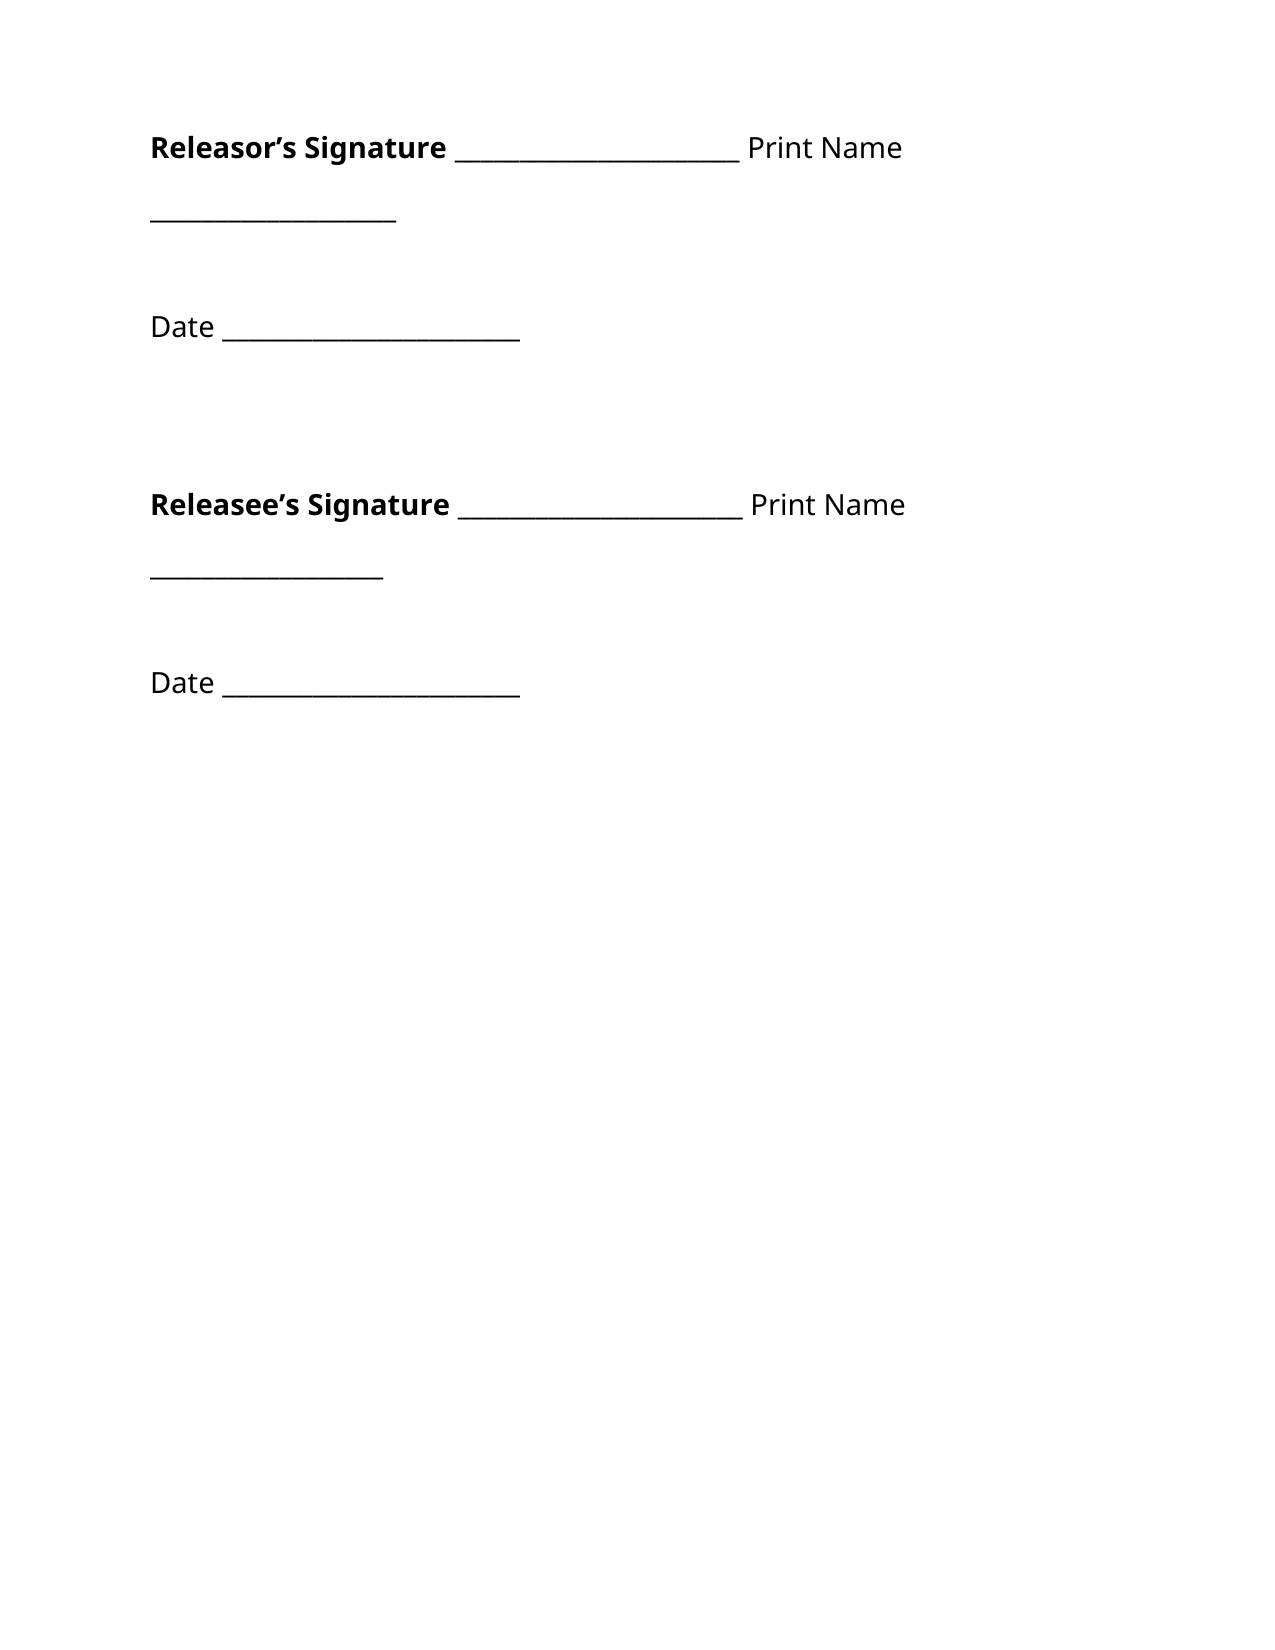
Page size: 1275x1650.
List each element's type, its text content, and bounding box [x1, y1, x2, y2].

text Date _______________________ [150, 663, 1125, 702]
text Date _______________________ [150, 306, 1125, 346]
text Releasee’s Signature ______________________ Print Name __________________ [150, 484, 1125, 583]
text Releasor’s Signature ______________________ Print Name ___________________ [150, 127, 1125, 227]
